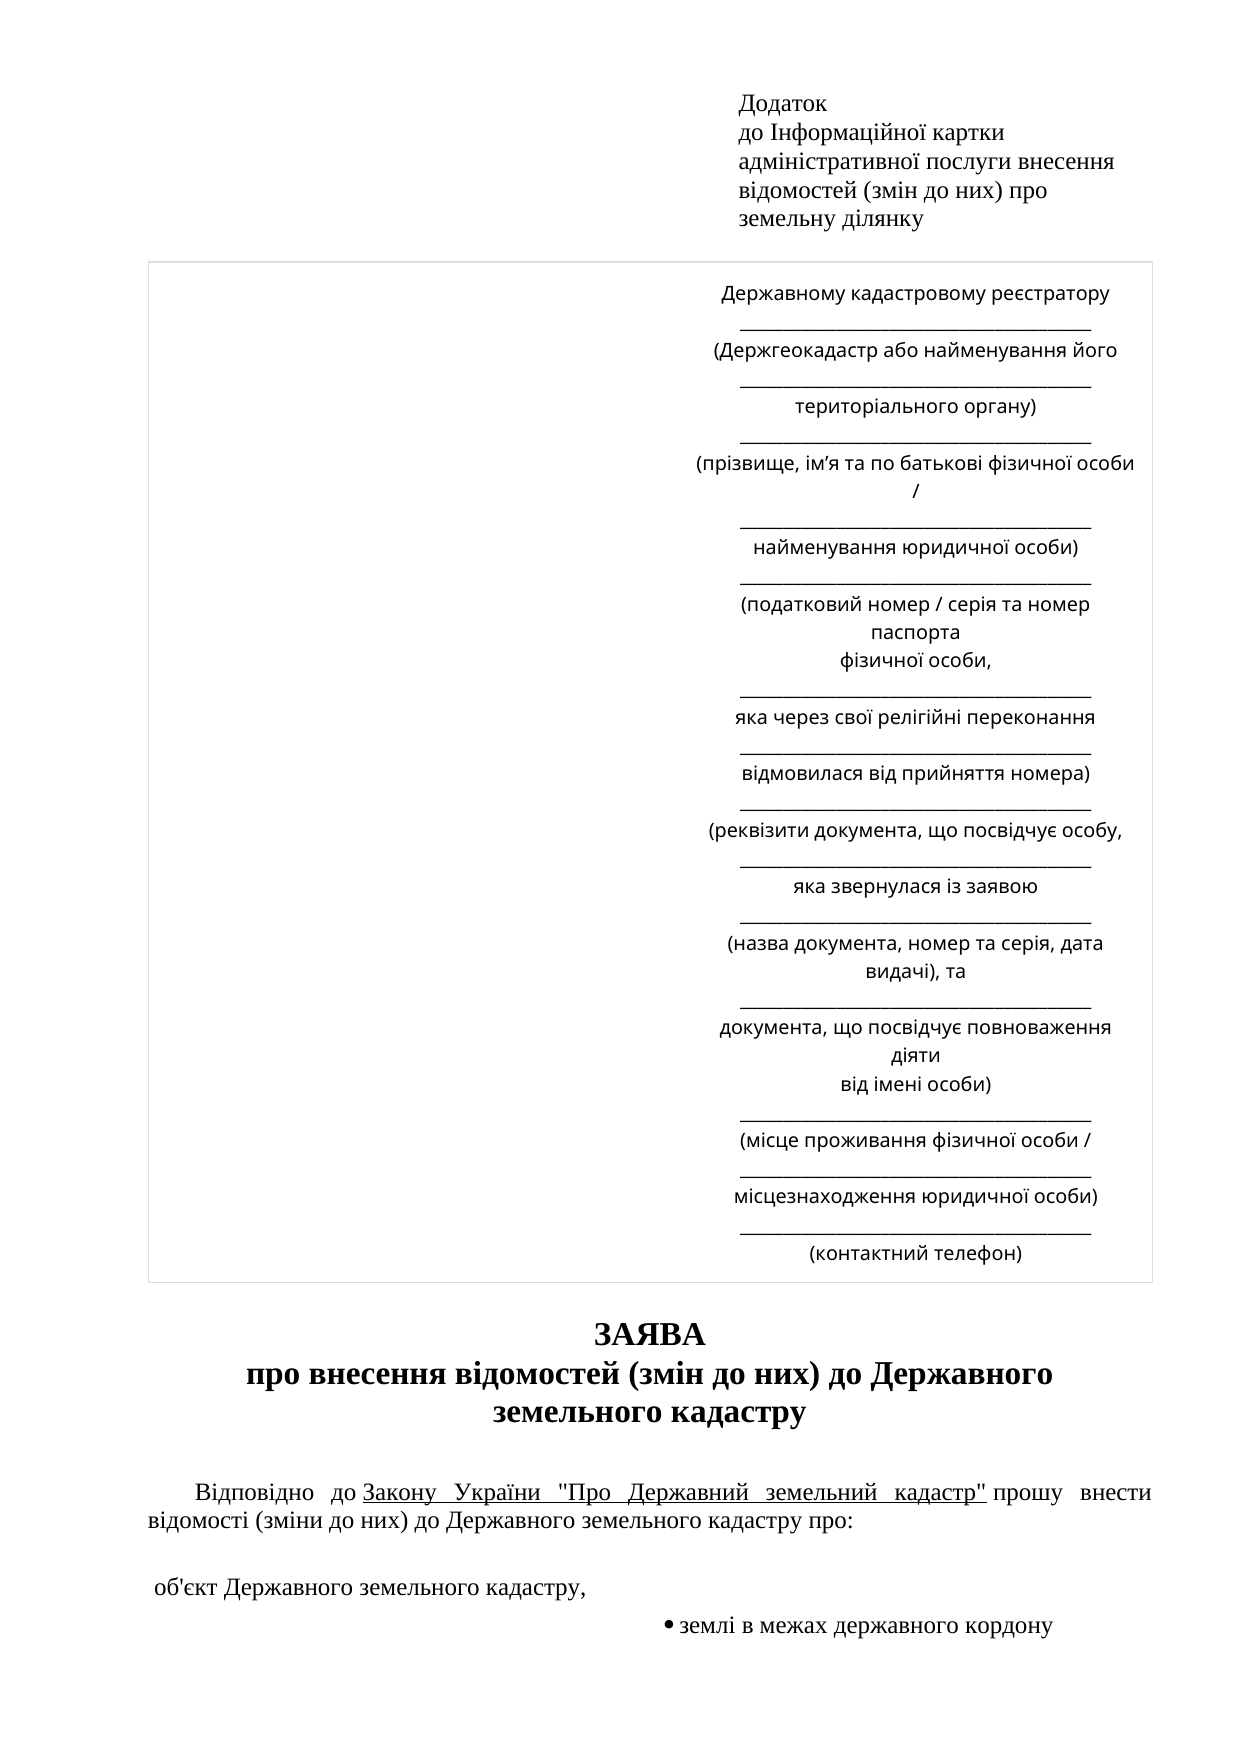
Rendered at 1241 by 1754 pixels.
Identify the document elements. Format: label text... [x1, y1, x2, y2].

text Відповідно до Закону України "Про Державний земельний кадастр" прошу внести відомості (зміни до них) до Державного земельного кадастру про: [148, 1477, 1152, 1534]
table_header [650, 1550, 1152, 1645]
table_header Державному кадастровому реєстратору ________________________________________ (Держгеокадастр або найменування його ________________________________________ територіального органу) ________________________________________ (прізвище, ім’я та по батькові фізичної особи / ________________________________________ найменування юридичної особи) ________________________________________ (податковий номер / серія та номер паспорта фізичної особи, ________________________________________ яка через свої релігійні переконання ________________________________________ відмовилася від прийняття номера) ________________________________________ (реквізити документа, що посвідчує особу, ________________________________________ яка звернулася із заявою ________________________________________ (назва документа, номер та серія, дата видачі), та ________________________________________ документа, що посвідчує повноваження діяти від імені особи) ________________________________________ (місце проживання фізичної особи / ________________________________________ місцезнаходження юридичної особи) ________________________________________ (контактний телефон) [149, 263, 1152, 1282]
text Додаток [738, 88, 1152, 117]
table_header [148, 1550, 649, 1645]
text до Інформаційної картки адміністративної послуги внесення відомостей (змін до них) про земельну ділянку [738, 117, 1152, 232]
text ЗАЯВА про внесення відомостей (змін до них) до Державного земельного кадастру [194, 1315, 1105, 1430]
